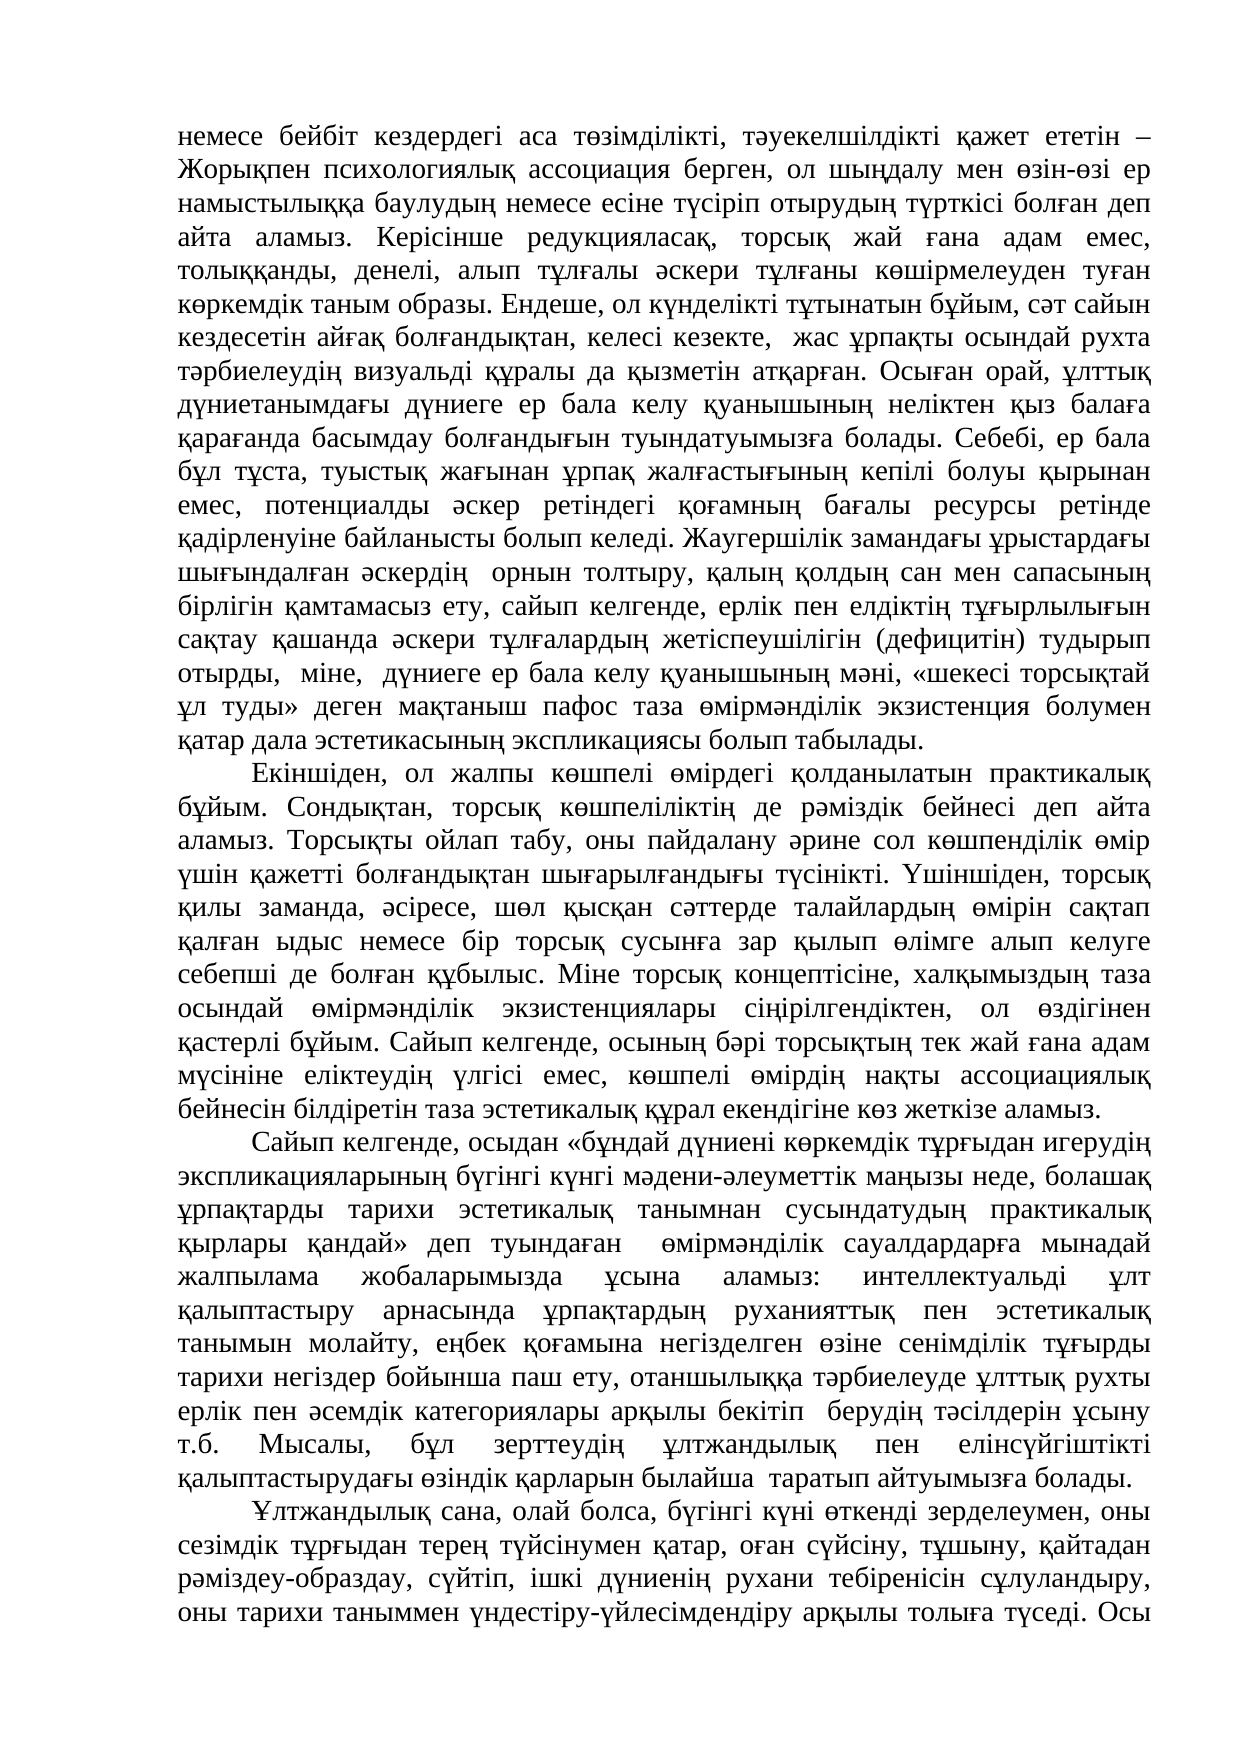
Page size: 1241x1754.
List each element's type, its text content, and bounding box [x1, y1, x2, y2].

text Сайып келгенде, осыдан «бұндай дүниені көркемдік тұрғыдан игерудің экспликацияларының бүгінгі күнгі мәдени-әлеуметтік маңызы неде, болашақ ұрпақтарды тарихи эстетикалық танымнан сусындатудың практикалық қырлары қандай» деп туындаған өмірмәнділік сауалдардарға мынадай жалпылама жобаларымызда ұсына аламыз: интеллектуальді ұлт қалыптастыру арнасында ұрпақтардың руханияттық пен эстетикалық танымын молайту, еңбек қоғамына негізделген өзіне сенімділік тұғырды тарихи негіздер бойынша паш ету, отаншылыққа тәрбиелеуде ұлттық рухты ерлік пен әсемдік категориялары арқылы бекітіп берудің тәсілдерін ұсыну т.б. Мысалы, бұл зерттеудің ұлтжандылық пен елінсүйгіштікті қалыптастырудағы өзіндік қарларын былайша таратып айтуымызға болады. [177, 1124, 1152, 1493]
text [177, 1493, 1152, 1627]
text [177, 118, 1152, 755]
text Екіншіден, ол жалпы көшпелі өмірдегі қолданылатын практикалық бұйым. Сондықтан, торсық көшпеліліктің де рәміздік бейнесі деп айта аламыз. Торсықты ойлап табу, оны пайдалану әрине сол көшпенділік өмір үшін қажетті болғандықтан шығарылғандығы түсінікті. Үшіншіден, торсық қилы заманда, әсіресе, шөл қысқан сәттерде талайлардың өмірін сақтап қалған ыдыс немесе бір торсық сусынға зар қылып өлімге алып келуге себепші де болған құбылыс. Міне торсық концептісіне, халқымыздың таза осындай өмірмәнділік экзистенциялары сіңірілгендіктен, ол өздігінен қастерлі бұйым. Сайып келгенде, осының бәрі торсықтың тек жай ғана адам мүсініне еліктеудің үлгісі емес, көшпелі өмірдің нақты ассоциациялық бейнесін білдіретін таза эстетикалық құрал екендігіне көз жеткізе аламыз. [177, 755, 1152, 1124]
